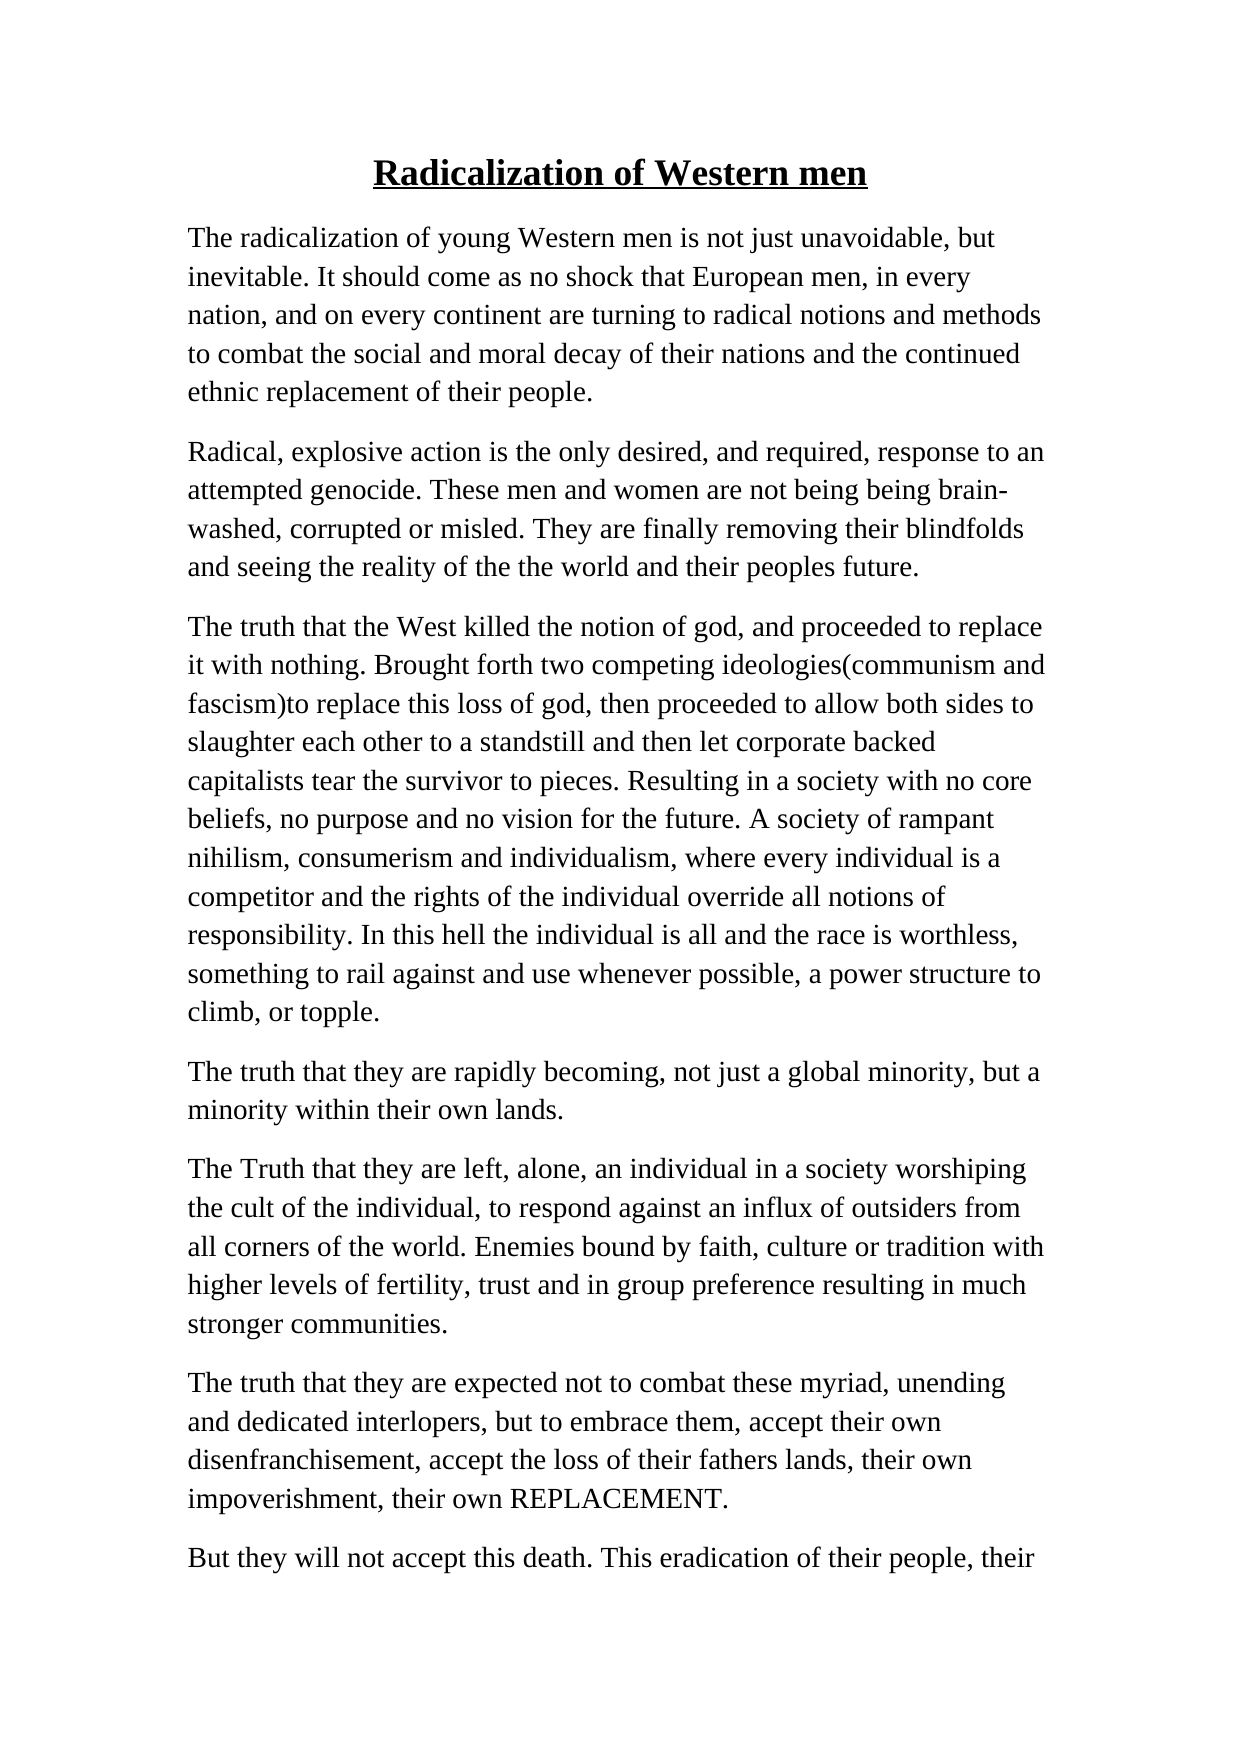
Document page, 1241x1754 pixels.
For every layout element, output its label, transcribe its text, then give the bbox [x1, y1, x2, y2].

text The radicalization of young Western men is not just unavoidable, but inevitable. It should come as no shock that European men, in every nation, and on every continent are turning to radical notions and methods to combat the social and moral decay of their nations and the continued ethnic replacement of their people. [187, 220, 1053, 408]
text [187, 1540, 1053, 1574]
text The truth that they are expected not to combat these myriad, unending and dedicated interlopers, but to embrace them, accept their own disenfranchisement, accept the loss of their fathers lands, their own impoverishment, their own REPLACEMENT. [187, 1365, 1053, 1514]
text Radical, explosive action is the only desired, and required, response to an attempted genocide. These men and women are not being being brain-washed, corrupted or misled. They are finally removing their blindfolds and seeing the reality of the the world and their peoples future. [187, 434, 1053, 583]
text Radicalization of Western men [187, 150, 1053, 193]
text The Truth that they are left, alone, an individual in a society worshiping the cult of the individual, to respond against an influx of outsiders from all corners of the world. Enemies bound by faith, culture or tradition with higher levels of fertility, trust and in group preference resulting in much stronger communities. [187, 1152, 1053, 1339]
text The truth that the West killed the notion of god, and proceeded to replace it with nothing. Brought forth two competing ideologies(communism and fascism)to replace this loss of god, then proceeded to allow both sides to slaughter each other to a standstill and then let corporate backed capitalists tear the survivor to pieces. Resulting in a society with no core beliefs, no purpose and no vision for the future. A society of rampant nihilism, consumerism and individualism, where every individual is a competitor and the rights of the individual override all notions of responsibility. In this hell the individual is all and the race is worthless, something to rail against and use whenever possible, a power structure to climb, or topple. [187, 609, 1053, 1028]
text The truth that they are rapidly becoming, not just a global minority, but a minority within their own lands. [187, 1054, 1053, 1126]
